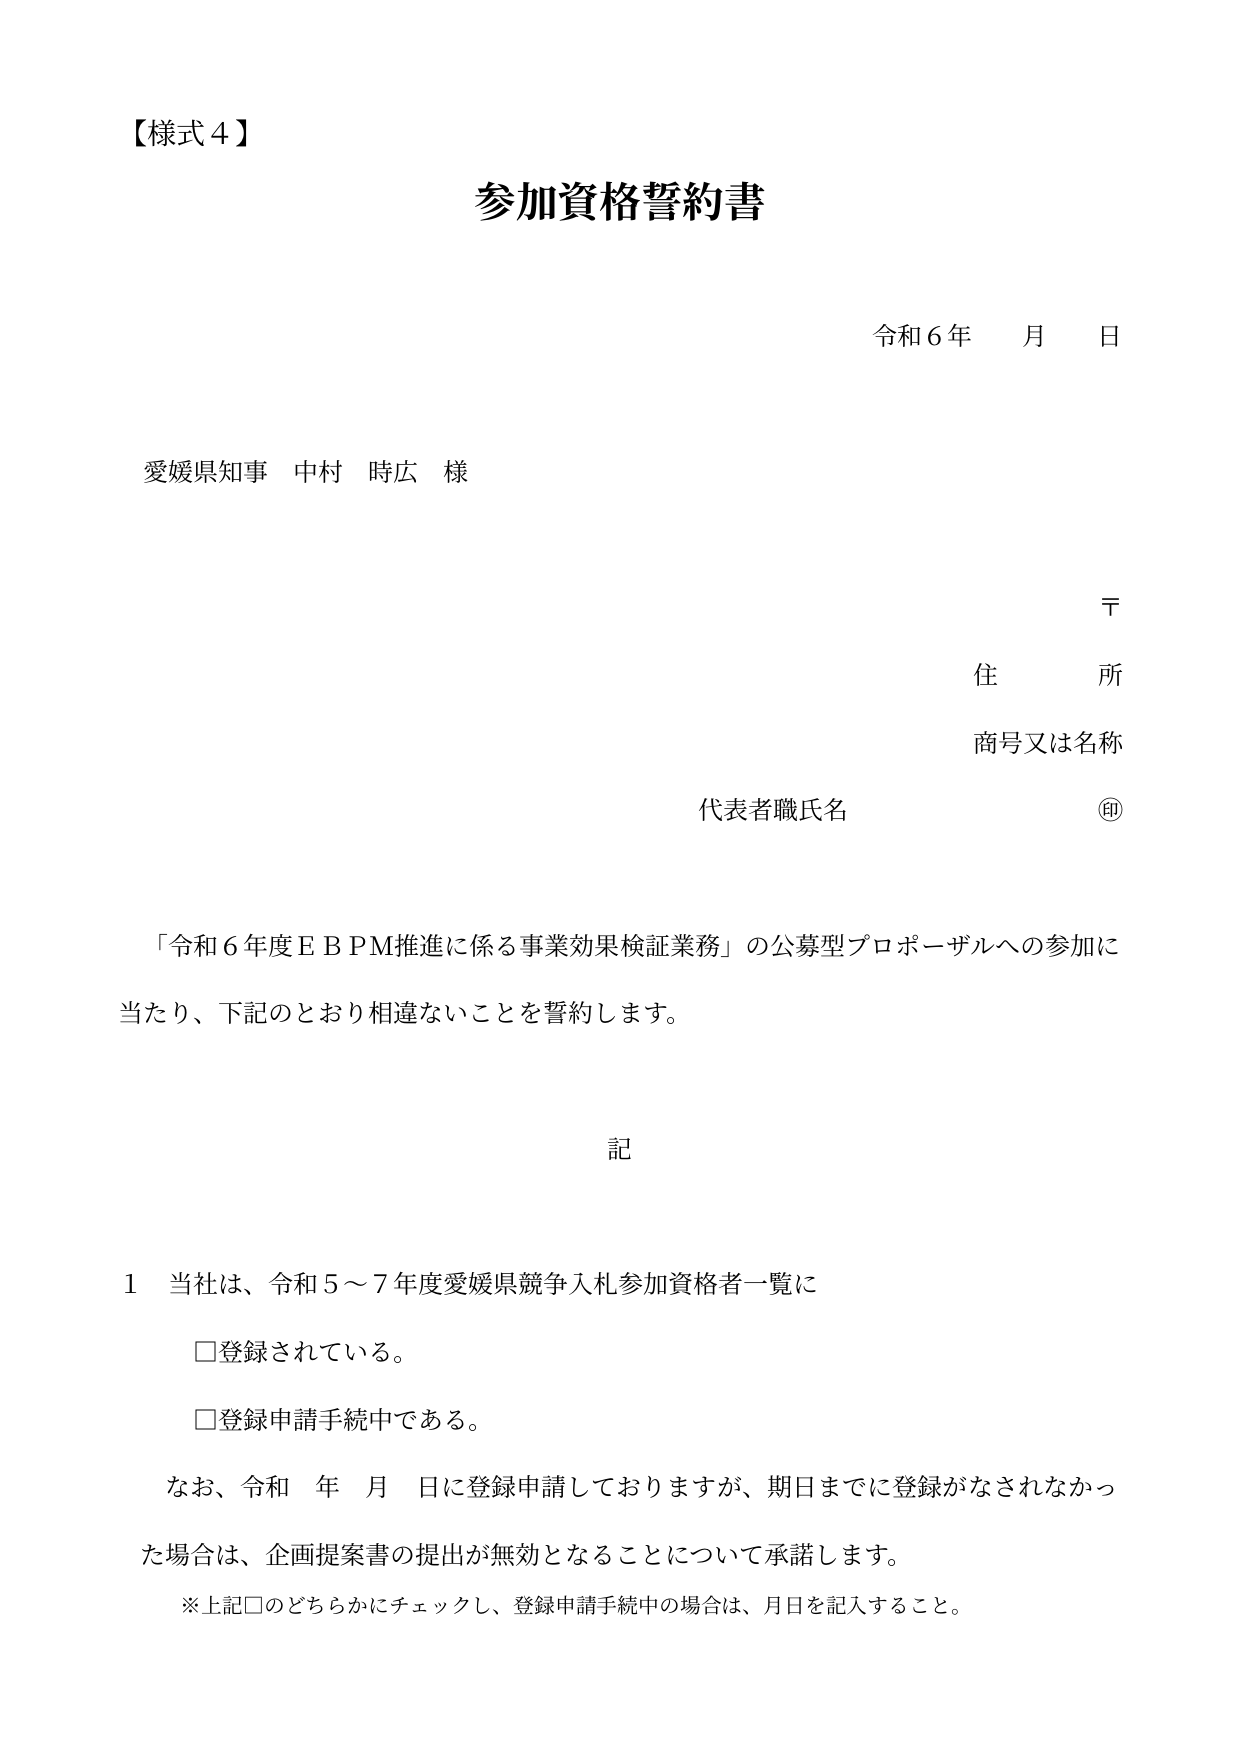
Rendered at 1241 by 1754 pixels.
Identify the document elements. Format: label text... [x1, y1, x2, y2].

text 「令和６年度ＥＢＰＭ推進に係る事業効果検証業務」の公募型プロポーザルへの参加に当たり、下記のとおり相違ないことを誓約します。 [118, 911, 1122, 1046]
text 記 [118, 1114, 1122, 1181]
text 【様式４】 [118, 98, 1122, 166]
text なお、令和 年 月 日に登録申請しておりますが、期日までに登録がなされなかった場合は、企画提案書の提出が無効となることについて承諾します。 [140, 1452, 1122, 1588]
text 商号又は名称 [424, 707, 1123, 775]
text 〒 [424, 572, 1123, 640]
text １ 当社は、令和５～７年度愛媛県競争入札参加資格者一覧に [118, 1249, 1122, 1317]
text □登録申請手続中である。 [118, 1384, 1122, 1452]
text 愛媛県知事 中村 時広 様 [118, 437, 1122, 504]
text 令和６年 月 日 [118, 301, 1122, 369]
text 代表者職氏名 ㊞ [424, 775, 1123, 843]
text 住 所 [424, 640, 1123, 707]
text □登録されている。 [118, 1317, 1122, 1384]
text ※上記□のどちらかにチェックし、登録申請手続中の場合は、月日を記入すること。 [118, 1588, 1122, 1622]
text 参加資格誓約書 [118, 166, 1122, 233]
